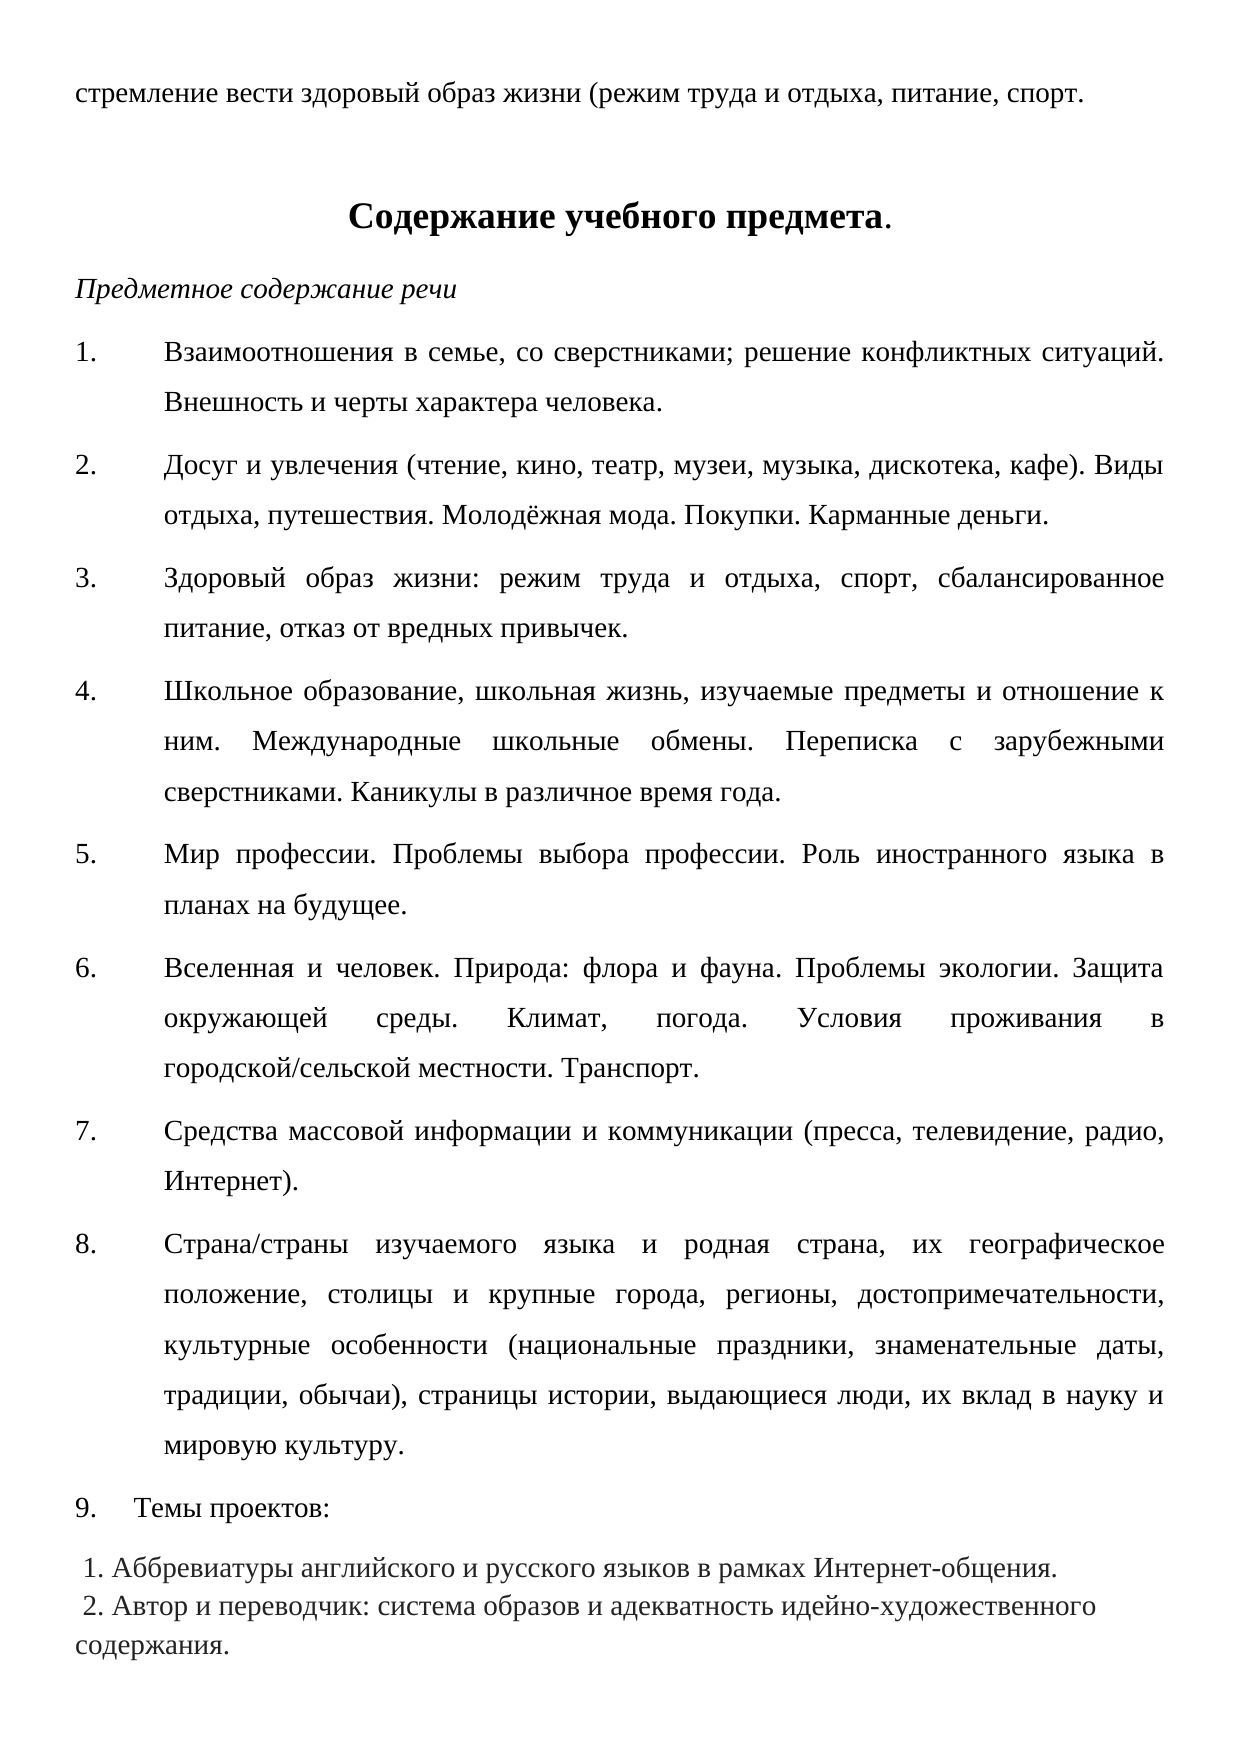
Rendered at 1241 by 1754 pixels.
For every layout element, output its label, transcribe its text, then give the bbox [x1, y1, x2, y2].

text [75, 1550, 1165, 1660]
list Страна/страны изучаемого языка и родная страна, их географическое положение, столицы и крупные города, регионы, достопримечательности, культурные особенности (национальные праздники, знаменательные даты, традиции, обычаи), страницы истории, выдающиеся люди, их вклад в науку и мировую культуру. [75, 1226, 1165, 1461]
text 9. Темы проектов: [75, 1490, 1165, 1524]
list Досуг и увлечения (чтение, кино, театр, музеи, музыка, дискотека, кафе). Виды отдыха, путешествия. Молодёжная мода. Покупки. Карманные деньги. [75, 447, 1165, 531]
list Здоровый образ жизни: режим труда и отдыха, спорт, сбалансированное питание, отказ от вредных привычек. [75, 560, 1165, 644]
text Предметное содержание речи [75, 271, 1165, 304]
list Взаимоотношения в семье, со сверстниками; решение конфликтных ситуаций. Внешность и черты характера человека. [75, 334, 1165, 418]
list Вселенная и человек. Природа: флора и фауна. Проблемы экологии. Защита окружающей среды. Климат, погода. Условия проживания в городской/сельской местности. Транспорт. [75, 950, 1165, 1084]
list Мир профессии. Проблемы выбора профессии. Роль иностранного языка в планах на будущее. [75, 837, 1165, 920]
list Школьное образование, школьная жизнь, изучаемые предметы и отношение к ним. Международные школьные обмены. Переписка с зарубежными сверстниками. Каникулы в различное время года. [75, 673, 1165, 807]
text Содержание учебного предмета. [75, 194, 1165, 237]
text стремление вести здоровый образ жизни (режим труда и отдыха, питание, спорт. [75, 75, 1165, 108]
list Средства массовой информации и коммуникации (пресса, телевидение, радио, Интернет). [75, 1113, 1165, 1197]
